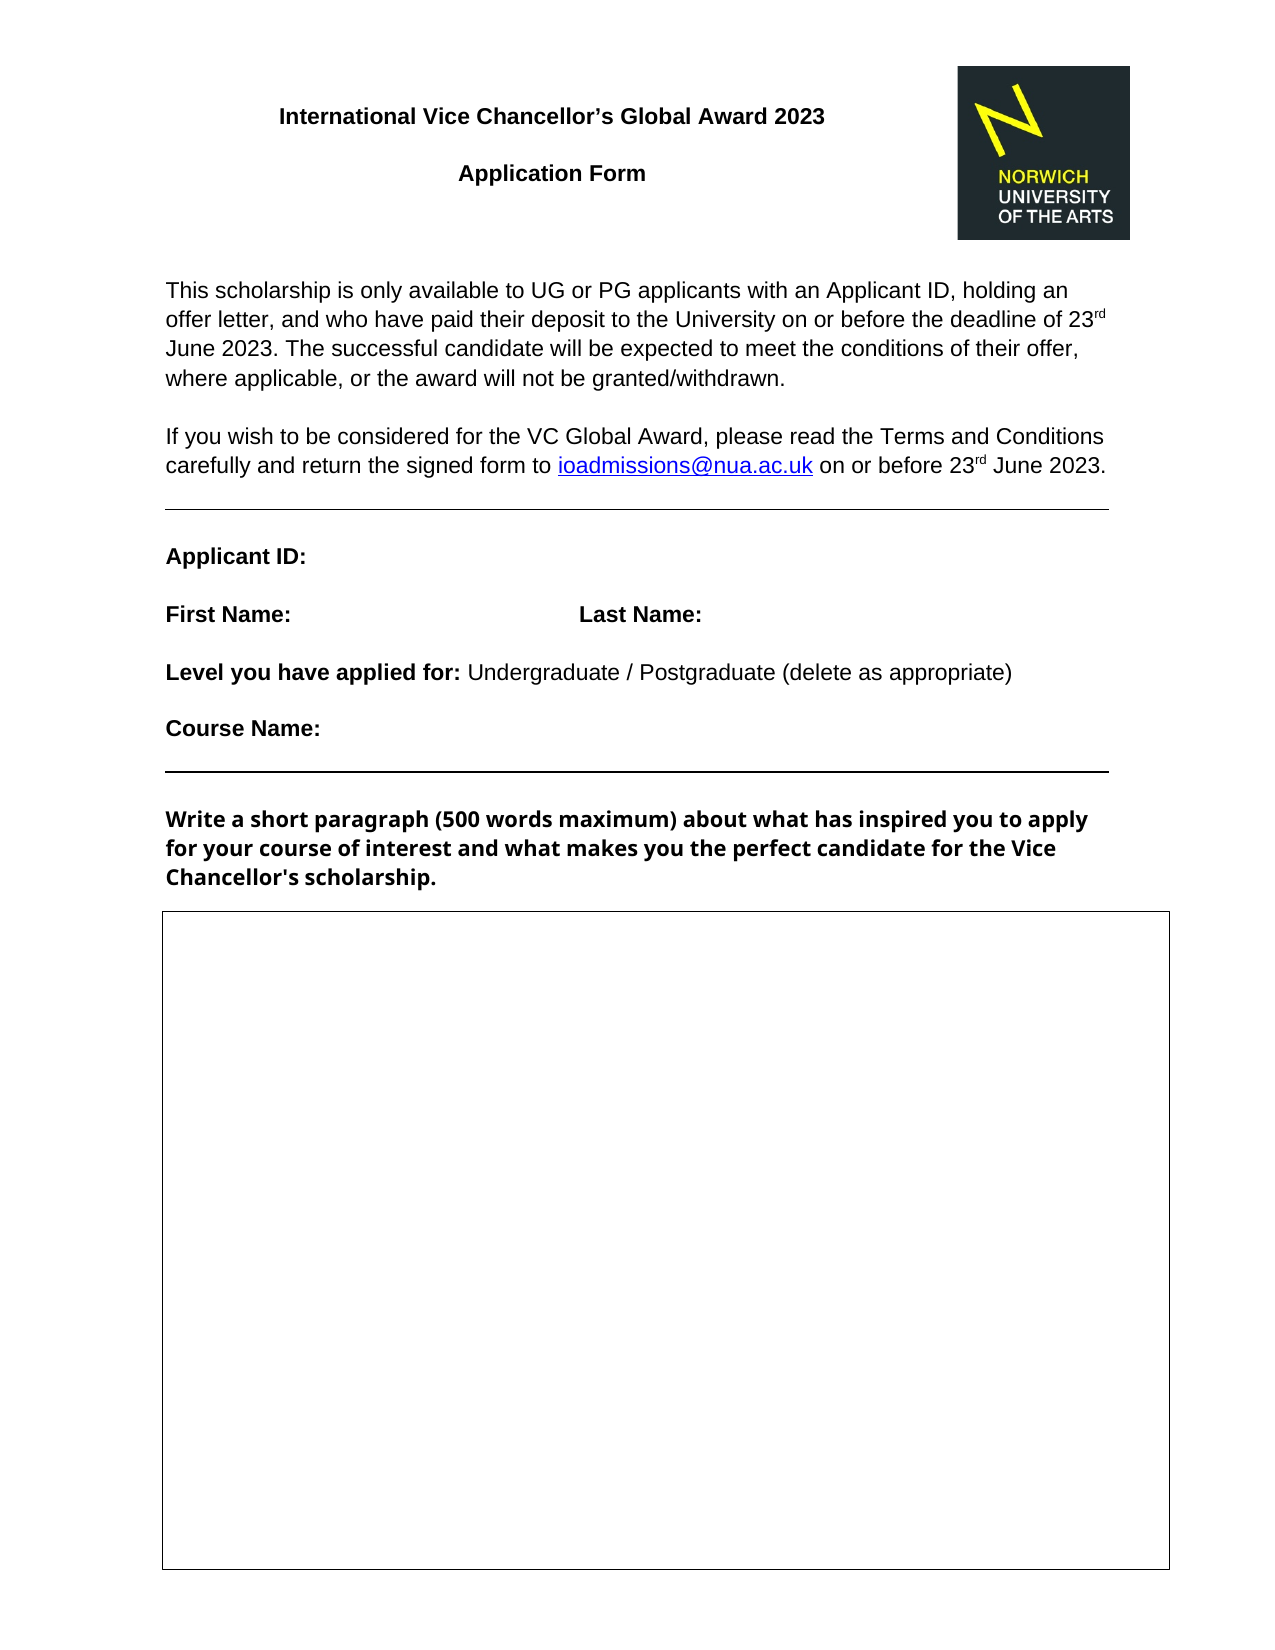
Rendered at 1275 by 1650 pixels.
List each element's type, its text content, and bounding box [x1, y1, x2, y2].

text Course Name: [106, 713, 1109, 742]
text If you wish to be considered for the VC Global Award, please read the Terms and Conditions carefully and return the signed form to ioadmissions@nua.ac.uk on or before 23rd June 2023. [165, 421, 1109, 479]
text International Vice Chancellor’s Global Award 2023 [165, 103, 957, 129]
text Applicant ID: [165, 541, 1109, 570]
text Level you have applied for: Undergraduate / Postgraduate (delete as appropriate) [165, 657, 1109, 687]
picture [957, 66, 1130, 240]
text Application Form [165, 158, 957, 188]
text Write a short paragraph (500 words maximum) about what has inspired you to apply for your course of interest and what makes you the perfect candidate for the Vice Chancellor's scholarship. [437, 804, 1109, 891]
text First Name: Last Name: [165, 599, 1109, 628]
text This scholarship is only available to UG or PG applicants with an Applicant ID, holding an offer letter, and who have paid their deposit to the University on or before the deadline of 23rd June 2023. The successful candidate will be expected to meet the conditions of their offer, where applicable, or the award will not be granted/withdrawn. [165, 275, 1109, 392]
